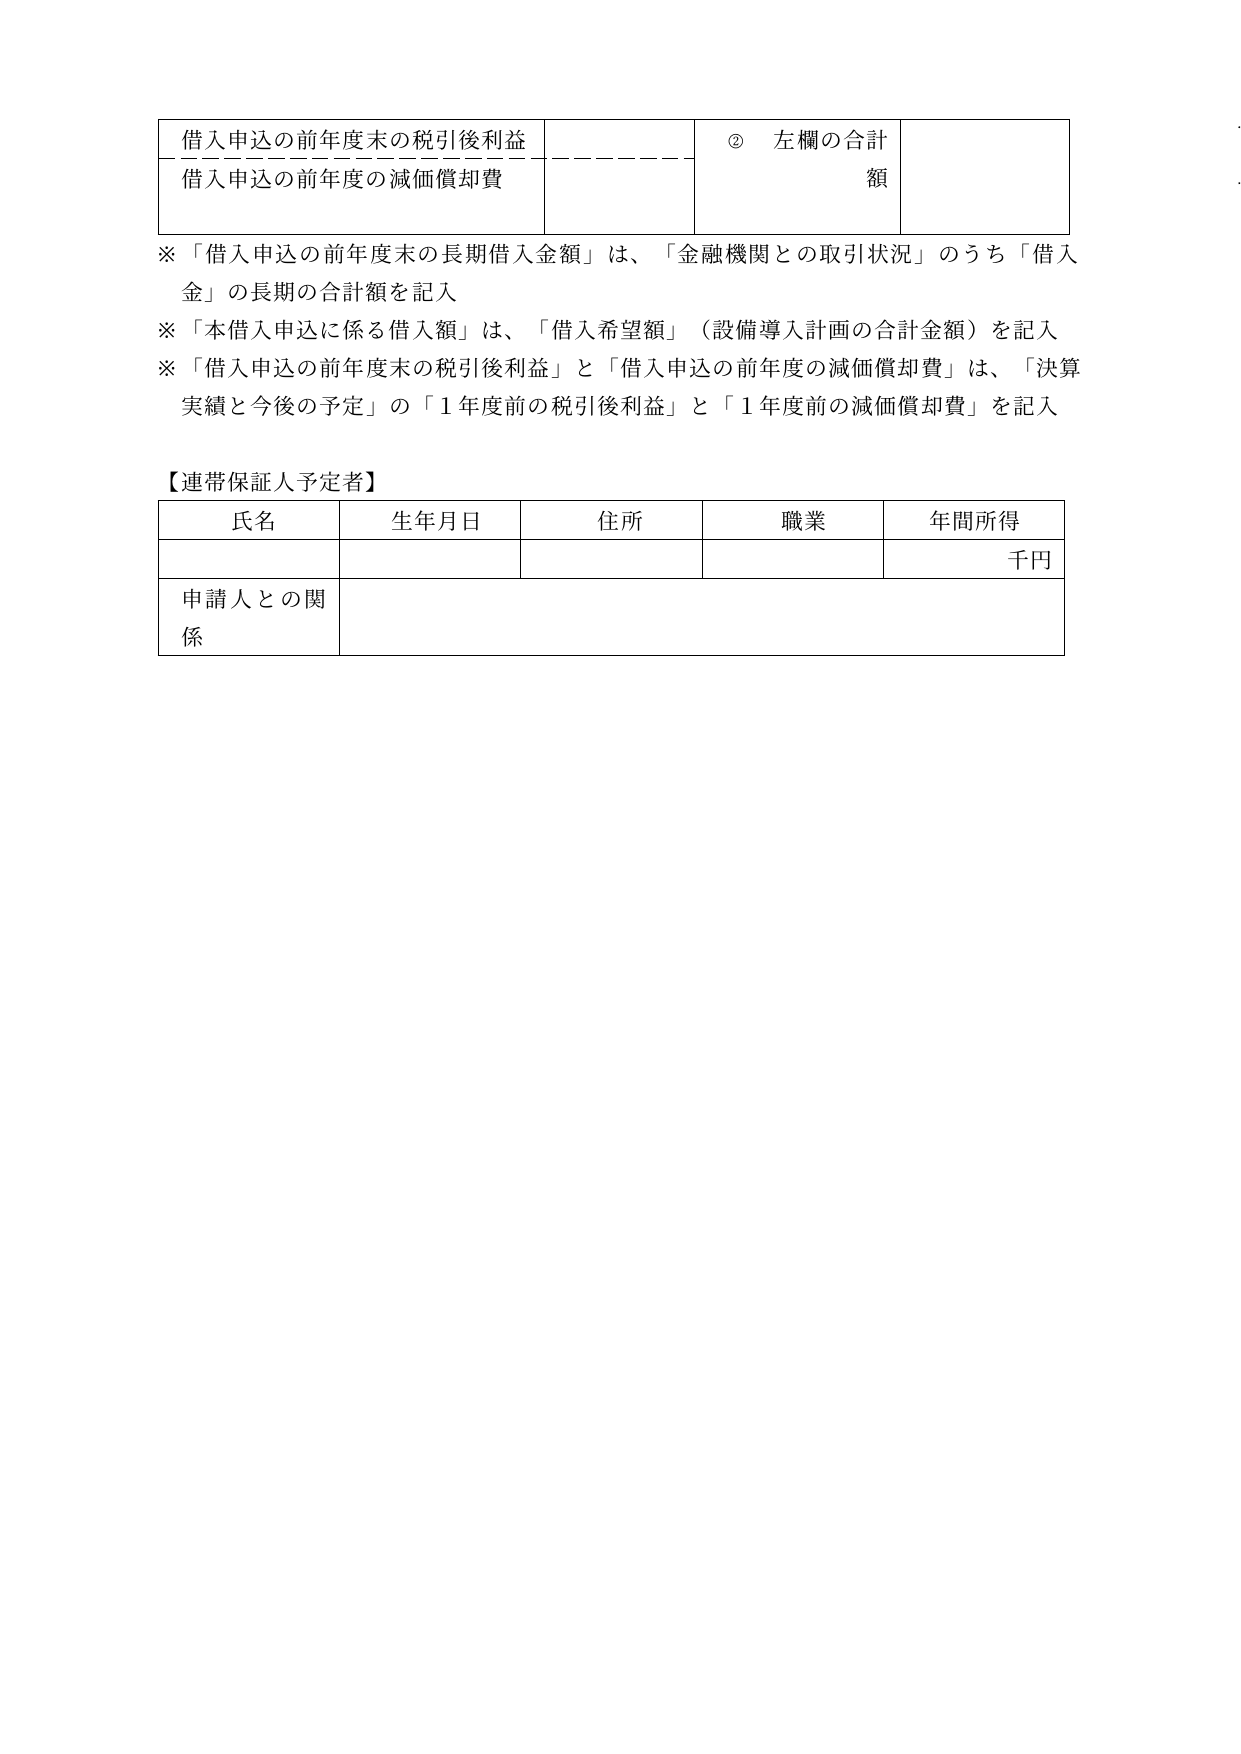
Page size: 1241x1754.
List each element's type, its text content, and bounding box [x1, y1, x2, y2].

table_cell 借入申込の前年度末の税引後利益 [159, 120, 544, 158]
table_cell 申請人との関係 [159, 579, 339, 655]
text ※「借入申込の前年度末の税引後利益」と「借入申込の前年度の減価償却費」は、「決算実績と今後の予定」の「１年度前の税引後利益」と「１年度前の減価償却費」を記入 [158, 348, 1083, 424]
text 【連帯保証人予定者】 [158, 462, 1083, 500]
table_cell [159, 540, 339, 578]
table_cell [340, 579, 1064, 655]
table_cell 千円 [884, 540, 1064, 578]
table_cell 借入申込の前年度の減価償却費 [159, 158, 544, 233]
table_header 氏名 [159, 501, 339, 539]
table_cell [545, 158, 694, 233]
text ※「借入申込の前年度末の長期借入金額」は、「金融機関との取引状況」のうち「借入金」の長期の合計額を記入 [158, 234, 1083, 310]
table_header 年間所得 [884, 501, 1064, 539]
table_cell [340, 540, 520, 578]
table_cell [545, 120, 694, 158]
table_cell [521, 540, 702, 578]
text ※「本借入申込に係る借入額」は、「借入希望額」（設備導入計画の合計金額）を記入 [158, 310, 1083, 348]
table_header 職業 [703, 501, 883, 539]
table_cell 左欄の合計額 [695, 120, 900, 233]
table_header 住所 [521, 501, 702, 539]
table_header 生年月日 [340, 501, 520, 539]
table_cell [703, 540, 883, 578]
